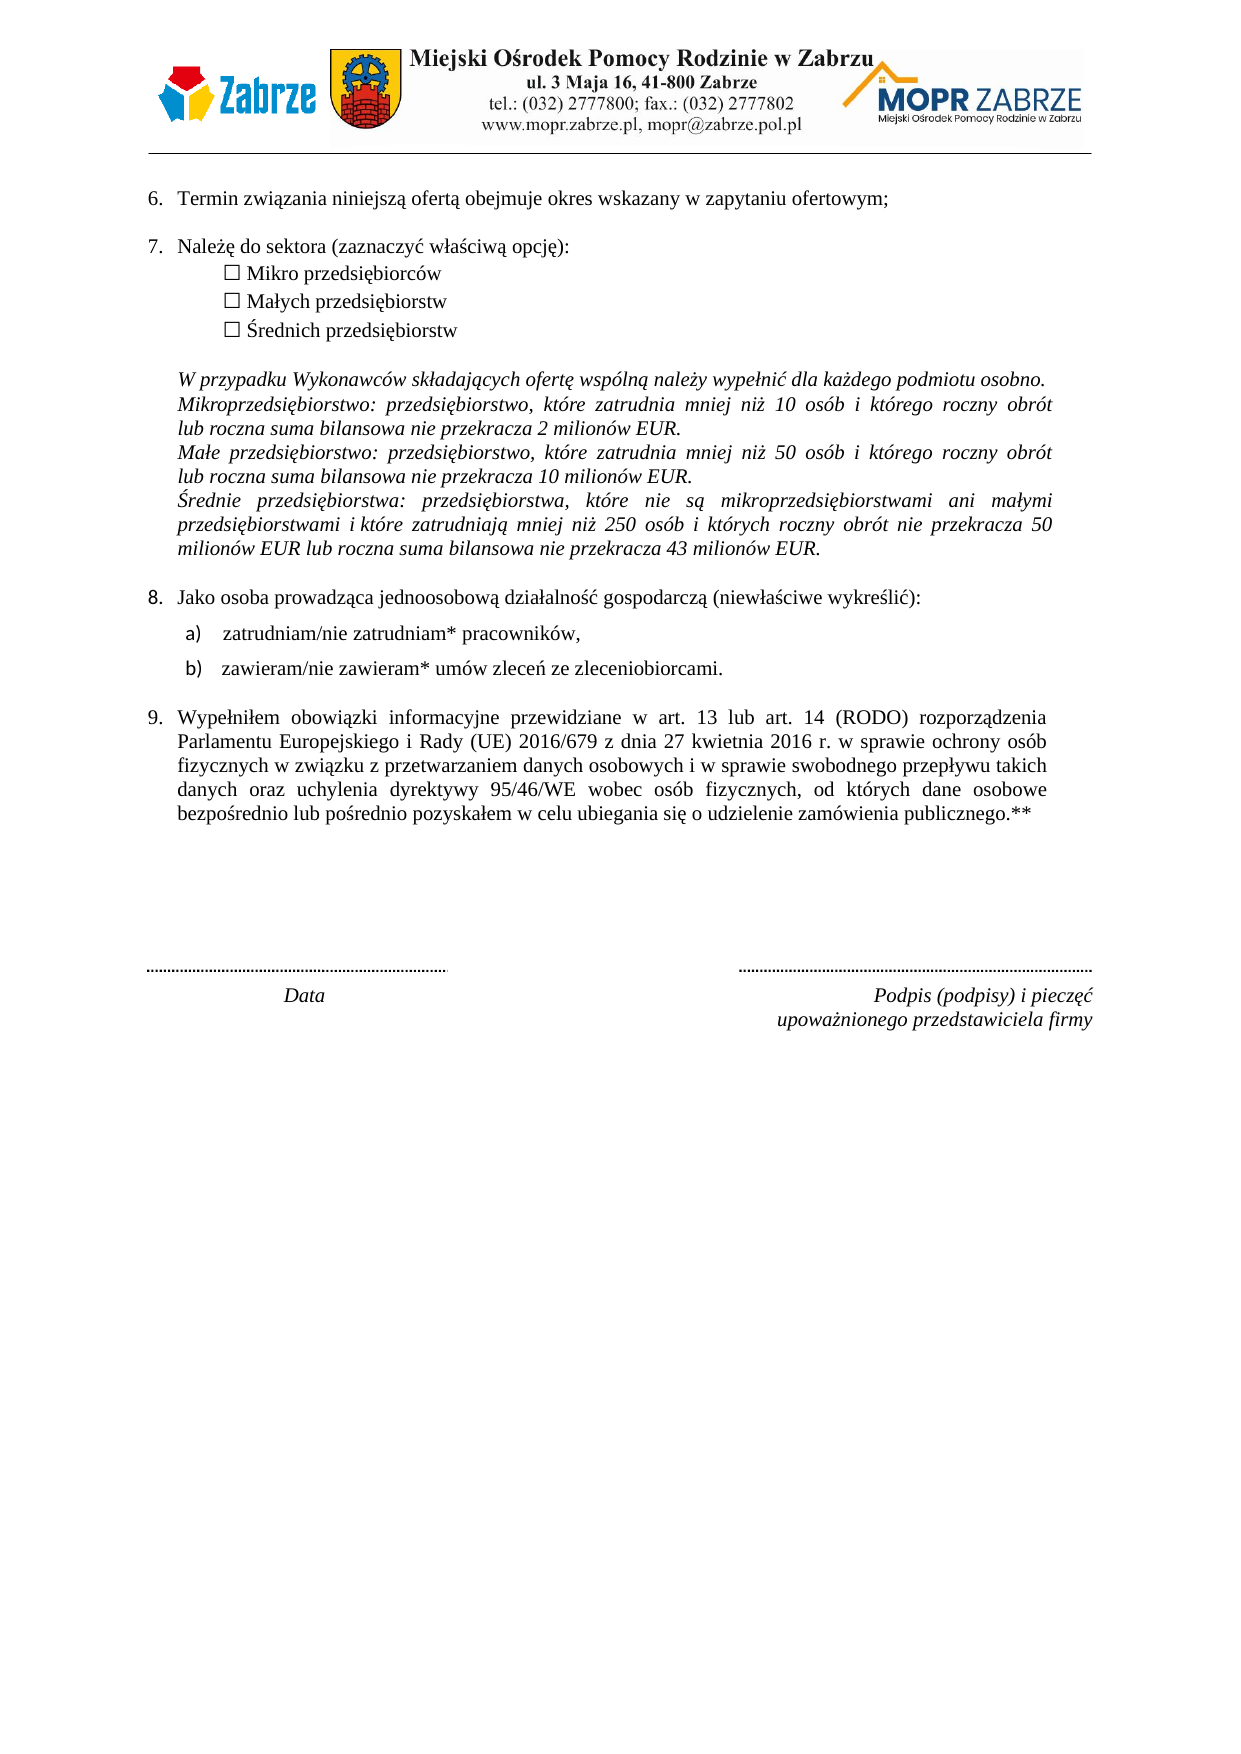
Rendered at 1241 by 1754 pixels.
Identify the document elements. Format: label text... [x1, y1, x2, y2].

text Średnie przedsiębiorstwa: przedsiębiorstwa, które nie są mikroprzedsiębiorstwami ani małymi przedsiębiorstwami i które zatrudniają mniej niż 250 osób i których roczny obrót nie przekracza 50 milionów EUR lub roczna suma bilansowa nie przekracza 43 milionów EUR. [177, 488, 1054, 560]
list Należę do sektora (zaznaczyć właściwą opcję): [148, 234, 1093, 258]
text ☐ Średnich przedsiębiorstw [223, 315, 1048, 343]
picture [147, 44, 1093, 158]
list zatrudniam/nie zatrudniam* pracowników, [185, 620, 1048, 645]
text Data Podpis (podpisy) i pieczęć upoważnionego przedstawiciela firmy [148, 983, 1093, 1031]
text W przypadku Wykonawców składających ofertę wspólną należy wypełnić dla każdego podmiotu osobno. [177, 367, 1054, 391]
text Małe przedsiębiorstwo: przedsiębiorstwo, które zatrudnia mniej niż 50 osób i którego roczny obrót lub roczna suma bilansowa nie przekracza 10 milionów EUR. [177, 439, 1054, 488]
list Termin związania niniejszą ofertą obejmuje okres wskazany w zapytaniu ofertowym; [148, 186, 1048, 210]
list Wypełniłem obowiązki informacyjne przewidziane w art. 13 lub art. 14 (RODO) rozporządzenia Parlamentu Europejskiego i Rady (UE) 2016/679 z dnia 27 kwietnia 2016 r. w sprawie ochrony osób fizycznych w związku z przetwarzaniem danych osobowych i w sprawie swobodnego przepływu takich danych oraz uchylenia dyrektywy 95/46/WE wobec osób fizycznych, od których dane osobowe bezpośrednio lub pośrednio pozyskałem w celu ubiegania się o udzielenie zamówienia publicznego.** [148, 705, 1048, 825]
list zawieram/nie zawieram* umów zleceń ze zleceniobiorcami. [185, 656, 1048, 681]
list Jako osoba prowadząca jednoosobową działalność gospodarczą (niewłaściwe wykreślić): [148, 584, 1048, 609]
text ☐ Małych przedsiębiorstw [223, 286, 1048, 315]
text Mikroprzedsiębiorstwo: przedsiębiorstwo, które zatrudnia mniej niż 10 osób i którego roczny obrót lub roczna suma bilansowa nie przekracza 2 milionów EUR. [177, 391, 1054, 439]
text ☐ Mikro przedsiębiorców [223, 258, 1048, 286]
